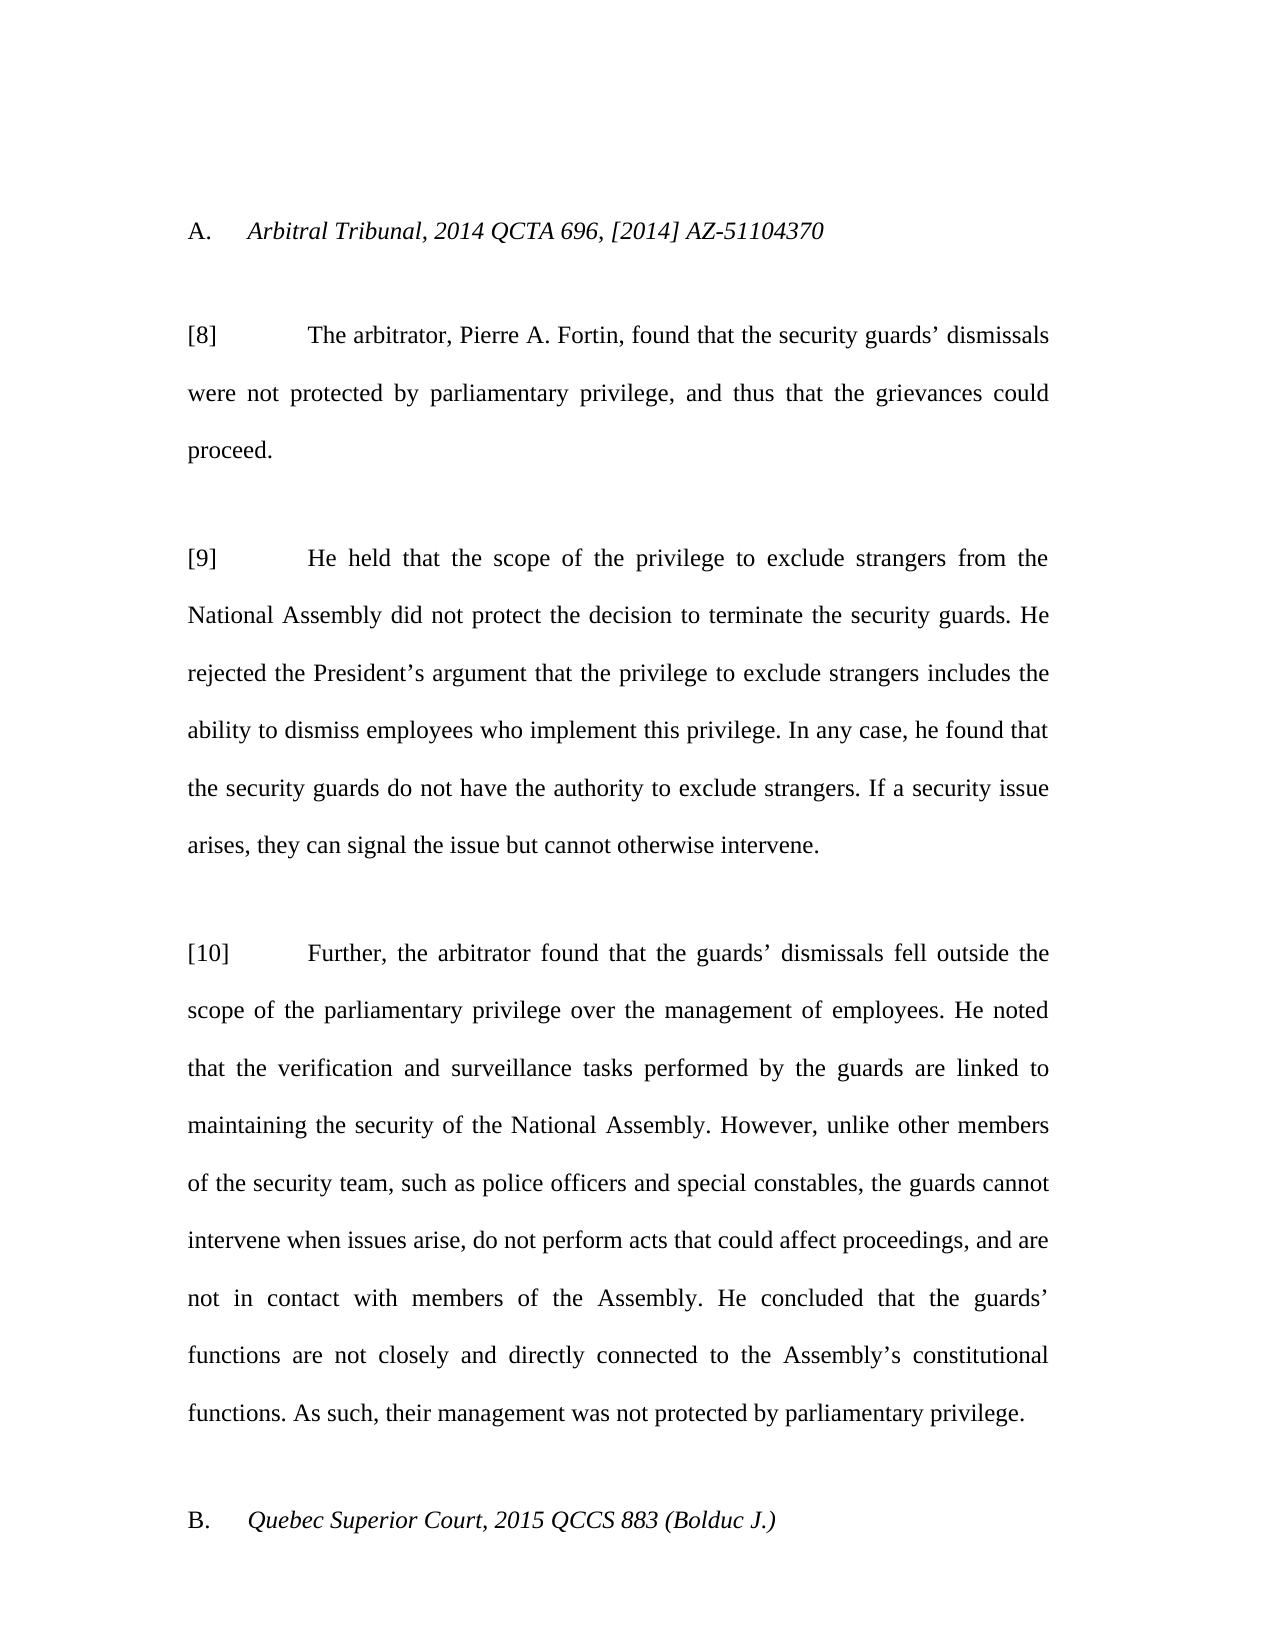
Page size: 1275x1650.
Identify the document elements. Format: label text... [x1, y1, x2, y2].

text Further, the arbitrator found that the guards’ dismissals fell outside the scope of the parliamentary privilege over the management of employees. He noted that the verification and surveillance tasks performed by the guards are linked to maintaining the security of the National Assembly. However, unlike other members of the security team, such as police officers and special constables, the guards cannot intervene when issues arise, do not perform acts that could affect proceedings, and are not in contact with members of the Assembly. He concluded that the guards’ functions are not closely and directly connected to the Assembly’s constitutional functions. As such, their management was not protected by parliamentary privilege. [187, 938, 1050, 1426]
text He held that the scope of the privilege to exclude strangers from the National Assembly did not protect the decision to terminate the security guards. He rejected the President’s argument that the privilege to exclude strangers includes the ability to dismiss employees who implement this privilege. In any case, he found that the security guards do not have the authority to exclude strangers. If a security issue arises, they can signal the issue but cannot otherwise intervene. [187, 543, 1050, 859]
title Arbitral Tribunal, 2014 QCTA 696, [2014] AZ-51104370 [187, 216, 1050, 245]
text The arbitrator, Pierre A. Fortin, found that the security guards’ dismissals were not protected by parliamentary privilege, and thus that the grievances could proceed. [187, 320, 1050, 464]
title Quebec Superior Court, 2015 QCCS 883 (Bolduc J.) [187, 1505, 1050, 1534]
